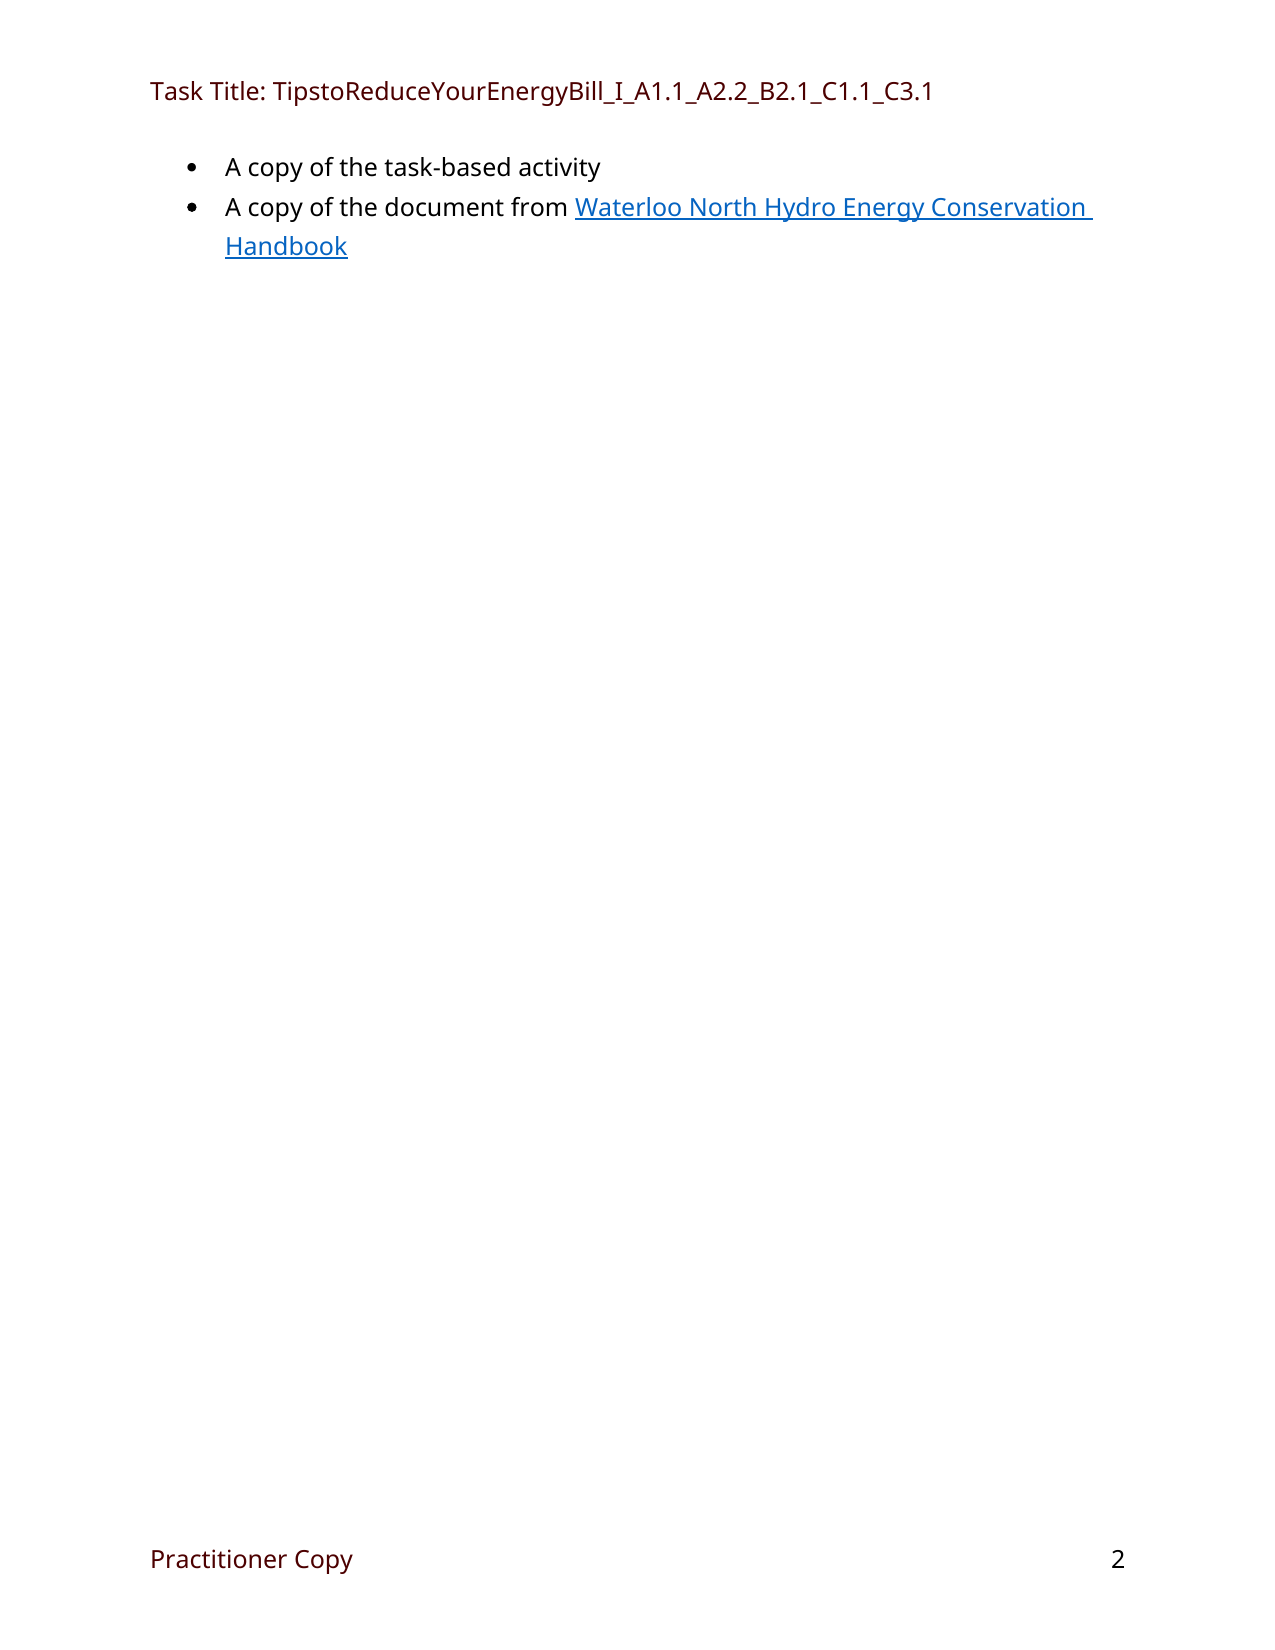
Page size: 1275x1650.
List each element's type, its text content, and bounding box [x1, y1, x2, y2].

list A copy of the document from Waterloo North Hydro Energy Conservation Handbook [187, 189, 1125, 262]
list A copy of the task-based activity [187, 150, 1125, 184]
